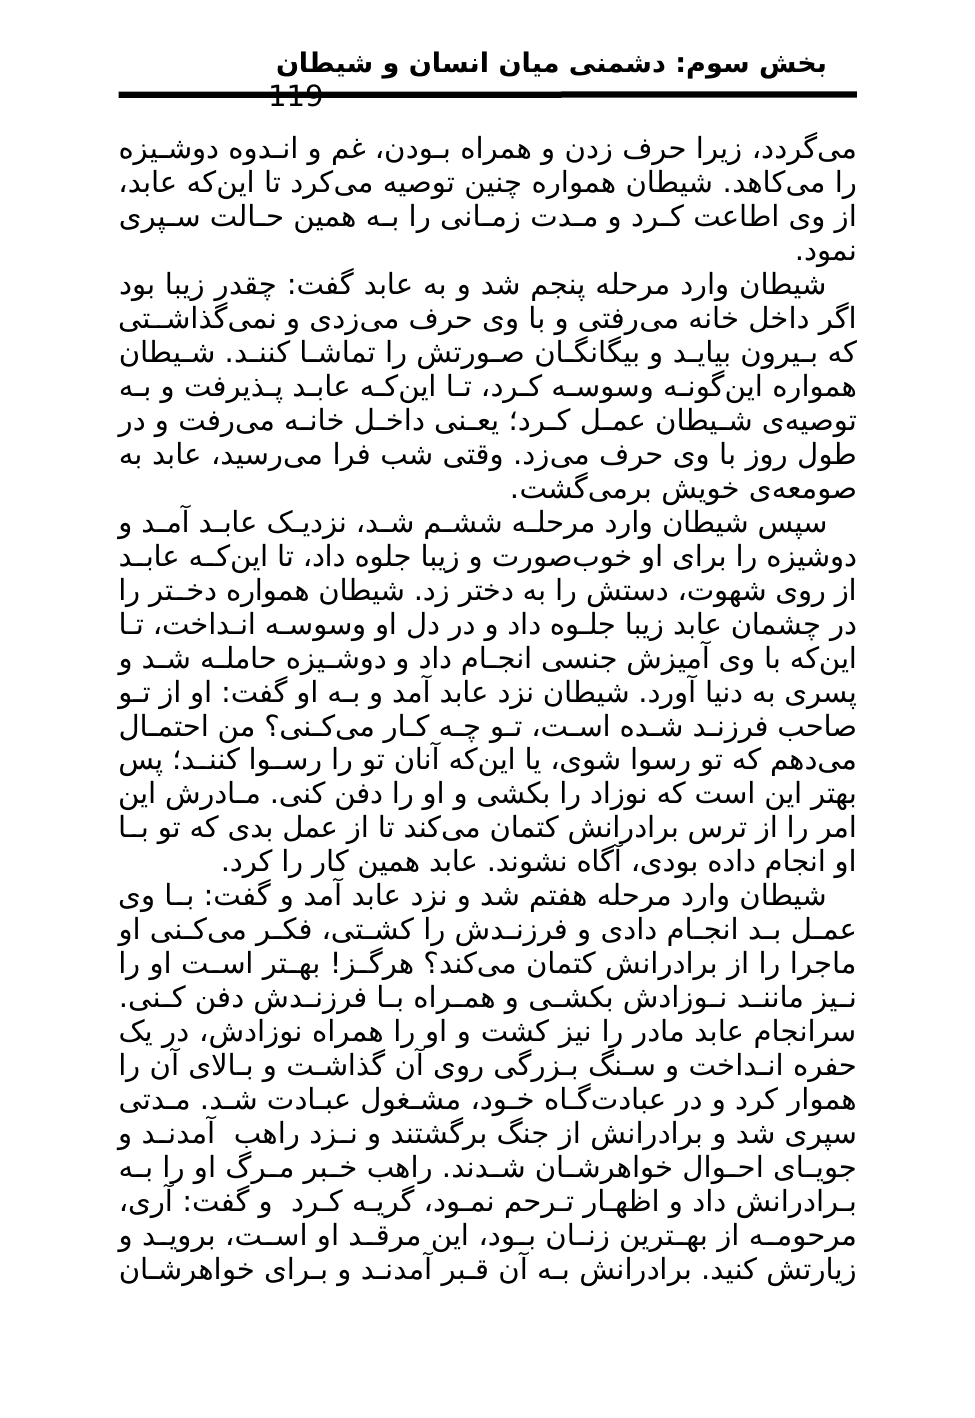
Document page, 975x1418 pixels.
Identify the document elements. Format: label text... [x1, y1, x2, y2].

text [118, 132, 857, 267]
text سپس شیطان وارد مرحله ششم شد، ‌نزدیک عابد آمد و دوشیزه را برای او خوب‌صورت و زیبا جلوه داد، تا این‌که عابد از روی شهوت، دستش را به دختر زد. شیطان همواره دختر را در چشمان عابد زیبا جلوه داد و در دل او وسوسه انداخت، تا این‌که با وی آمیزش جنسی انجام داد و دوشیزه حامله شد و پسری به دنیا آورد. شیطان نزد عابد آمد و به او گفت: او از تو صاحب فرزند شده است، تو چه کار می‌کنی؟ من احتمال می‌دهم که تو رسوا شوی، یا این‌که آنان تو را رسوا کنند؛ ‌پس بهتر این است که نوزاد را بکشی و او را دفن کنی. مادرش این امر را از ترس برادرانش کتمان می‌کند تا از عمل بدی که تو با او انجام داده بودی، آگاه نشوند. عابد همین کار را کرد. [118, 505, 857, 879]
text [118, 879, 857, 1286]
text شیطان وارد مرحله پنجم شد و به عابد گفت: چقدر زیبا بود اگر داخل خانه می‌رفتی و با وی حرف می‌زدی و نمی‌گذاشتی که بیرون بیاید و بیگانگان صورتش را تماشا کنند. شیطان همواره این‌گونه وسوسه کرد، تا این‌که عابد پذیرفت و به توصیه‌ی شیطان عمل کرد؛‌ یعنی داخل خانه ‌می‌رفت و در طول روز با وی حرف می‌زد. وقتی شب فرا می‌رسید، عابد به صومعه‌ی خویش برمی‌گشت. [118, 267, 857, 505]
